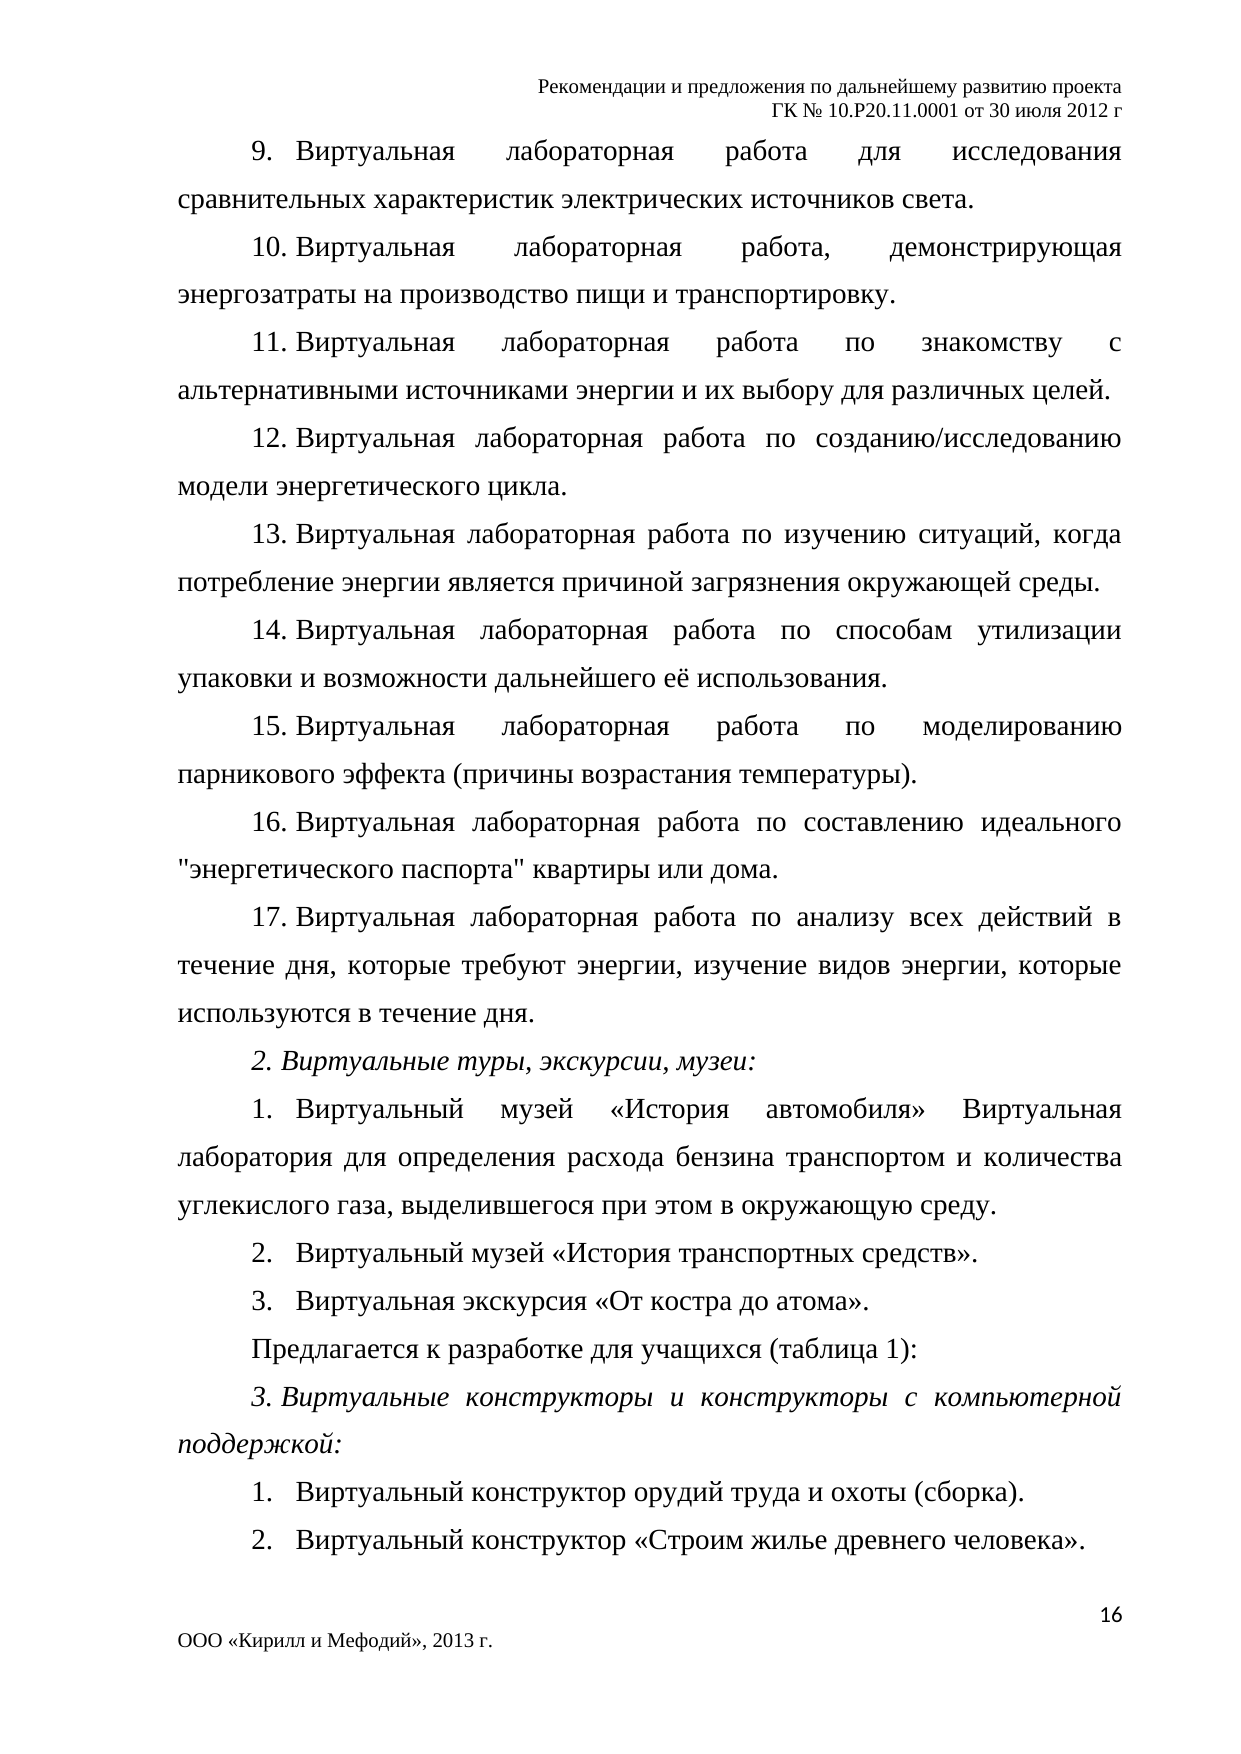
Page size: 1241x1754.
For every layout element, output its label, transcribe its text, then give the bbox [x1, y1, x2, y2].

list Виртуальная лабораторная работа, демонстрирующая энергозатраты на производство пищи и транспортировку. [177, 218, 1122, 313]
list Виртуальная лабораторная работа по моделированию парникового эффекта (причины возрастания температуры). [177, 697, 1122, 793]
list Виртуальная экскурсия «От костра до атома». [177, 1272, 1122, 1320]
list Виртуальная лабораторная работа по анализу всех действий в течение дня, которые требуют энергии, изучение видов энергии, которые используются в течение дня. [177, 888, 1122, 1032]
list Виртуальная лабораторная работа по составлению идеального "энергетического паспорта" квартиры или дома. [177, 793, 1122, 888]
list Виртуальная лабораторная работа по способам утилизации упаковки и возможности дальнейшего её использования. [177, 601, 1122, 697]
list Виртуальный конструктор орудий труда и охоты (сборка). [177, 1463, 1122, 1511]
list Виртуальные конструкторы и конструкторы с компьютерной поддержкой: [177, 1368, 1122, 1463]
list Виртуальная лабораторная работа по созданию/исследованию модели энергетического цикла. [177, 409, 1122, 505]
text Предлагается к разработке для учащихся (таблица 1): [177, 1320, 1122, 1368]
list Виртуальный конструктор «Строим жилье древнего человека». [177, 1511, 1122, 1559]
list Виртуальная лабораторная работа для исследования сравнительных характеристик электрических источников света. [177, 122, 1122, 218]
list Виртуальная лабораторная работа по изучению ситуаций, когда потребление энергии является причиной загрязнения окружающей среды. [177, 505, 1122, 601]
list Виртуальный музей «История автомобиля» Виртуальная лаборатория для определения расхода бензина транспортом и количества углекислого газа, выделившегося при этом в окружающую среду. [177, 1080, 1122, 1224]
list Виртуальная лабораторная работа по знакомству с альтернативными источниками энергии и их выбору для различных целей. [177, 313, 1122, 409]
list Виртуальный музей «История транспортных средств». [177, 1224, 1122, 1272]
list Виртуальные туры, экскурсии, музеи: [177, 1032, 1122, 1080]
